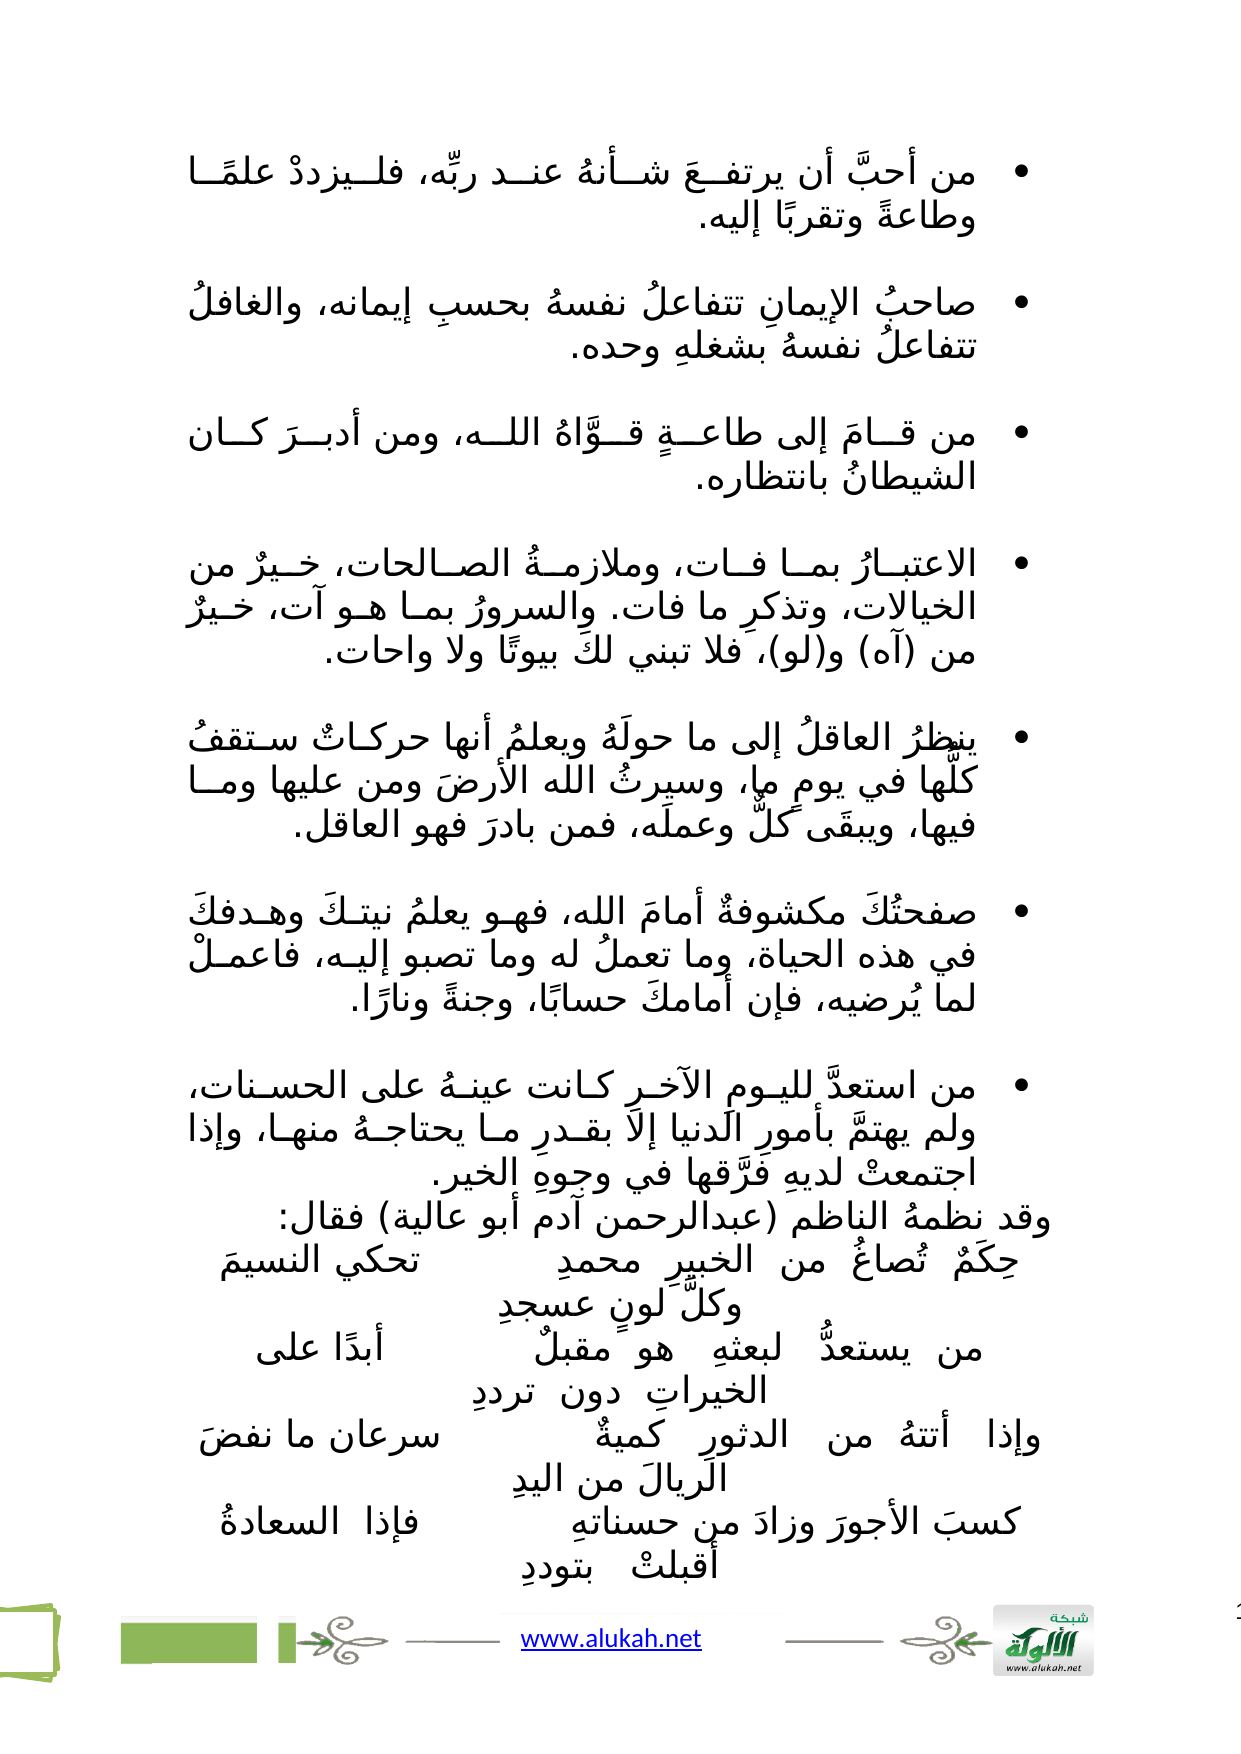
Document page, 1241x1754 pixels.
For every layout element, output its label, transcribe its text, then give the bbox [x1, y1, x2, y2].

text حِكَمٌ تُصاغُ من الخبيرِ محمدِ تحكي النسيمَ وكلَّ لونٍ عسجدِ [187, 1238, 1053, 1325]
list من استعدَّ لليومِ الآخرِ كانت عينهُ على الحسنات، ولم يهتمَّ بأمورِ الدنيا إلا بقدرِ ما يحتاجهُ منها، وإذا اجتمعتْ لديهِ فرَّقها في وجوهِ الخير. [187, 1063, 1015, 1194]
text من يستعدُّ لبعثهِ هو مقبلٌ أبدًا على الخيراتِ دون ترددِ [187, 1325, 1053, 1413]
list الاعتبارُ بما فات، وملازمةُ الصالحات، خيرٌ من الخيالات، وتذكرِ ما فات. والسرورُ بما هو آت، خيرٌ من (آه) و(لو)، فلا تبني لكَ بيوتًا ولا واحات. [187, 541, 1015, 672]
list صفحتُكَ مكشوفةٌ أمامَ الله، فهو يعلمُ نيتكَ وهدفكَ في هذه الحياة، وما تعملُ له وما تصبو إليه، فاعملْ لما يُرضيه، فإن أمامكَ حسابًا، وجنةً ونارًا. [187, 889, 1015, 1020]
text وقد نظمهُ الناظم (عبدالرحمن آدم أبو عالية) فقال: [187, 1194, 1053, 1238]
list من أحبَّ أن يرتفعَ شأنهُ عند ربِّه، فليزددْ علمًا وطاعةً وتقربًا إليه. [187, 150, 1015, 237]
list من قامَ إلى طاعةٍ قوَّاهُ الله، ومن أدبرَ كان الشيطانُ بانتظاره. [187, 411, 1015, 498]
list ينظرُ العاقلُ إلى ما حولَهُ ويعلمُ أنها حركاتٌ ستقفُ كلُّها في يومٍ ما، وسيرثُ الله الأرضَ ومن عليها وما فيها، ويبقَى كلٌّ وعملَه، فمن بادرَ فهو العاقل. [187, 715, 1015, 846]
list صاحبُ الإيمانِ تتفاعلُ نفسهُ بحسبِ إيمانه، والغافلُ تتفاعلُ نفسهُ بشغلهِ وحده. [187, 280, 1015, 368]
text كسبَ الأجورَ وزادَ من حسناتهِ فإذا السعادةُ أقبلتْ بتوددِ [187, 1500, 1053, 1587]
picture [119, 1601, 1095, 1683]
text وإذا أتتهُ من الدثورِ كميةٌ سرعان ما نفضَ الريالَ من اليدِ [187, 1413, 1053, 1500]
